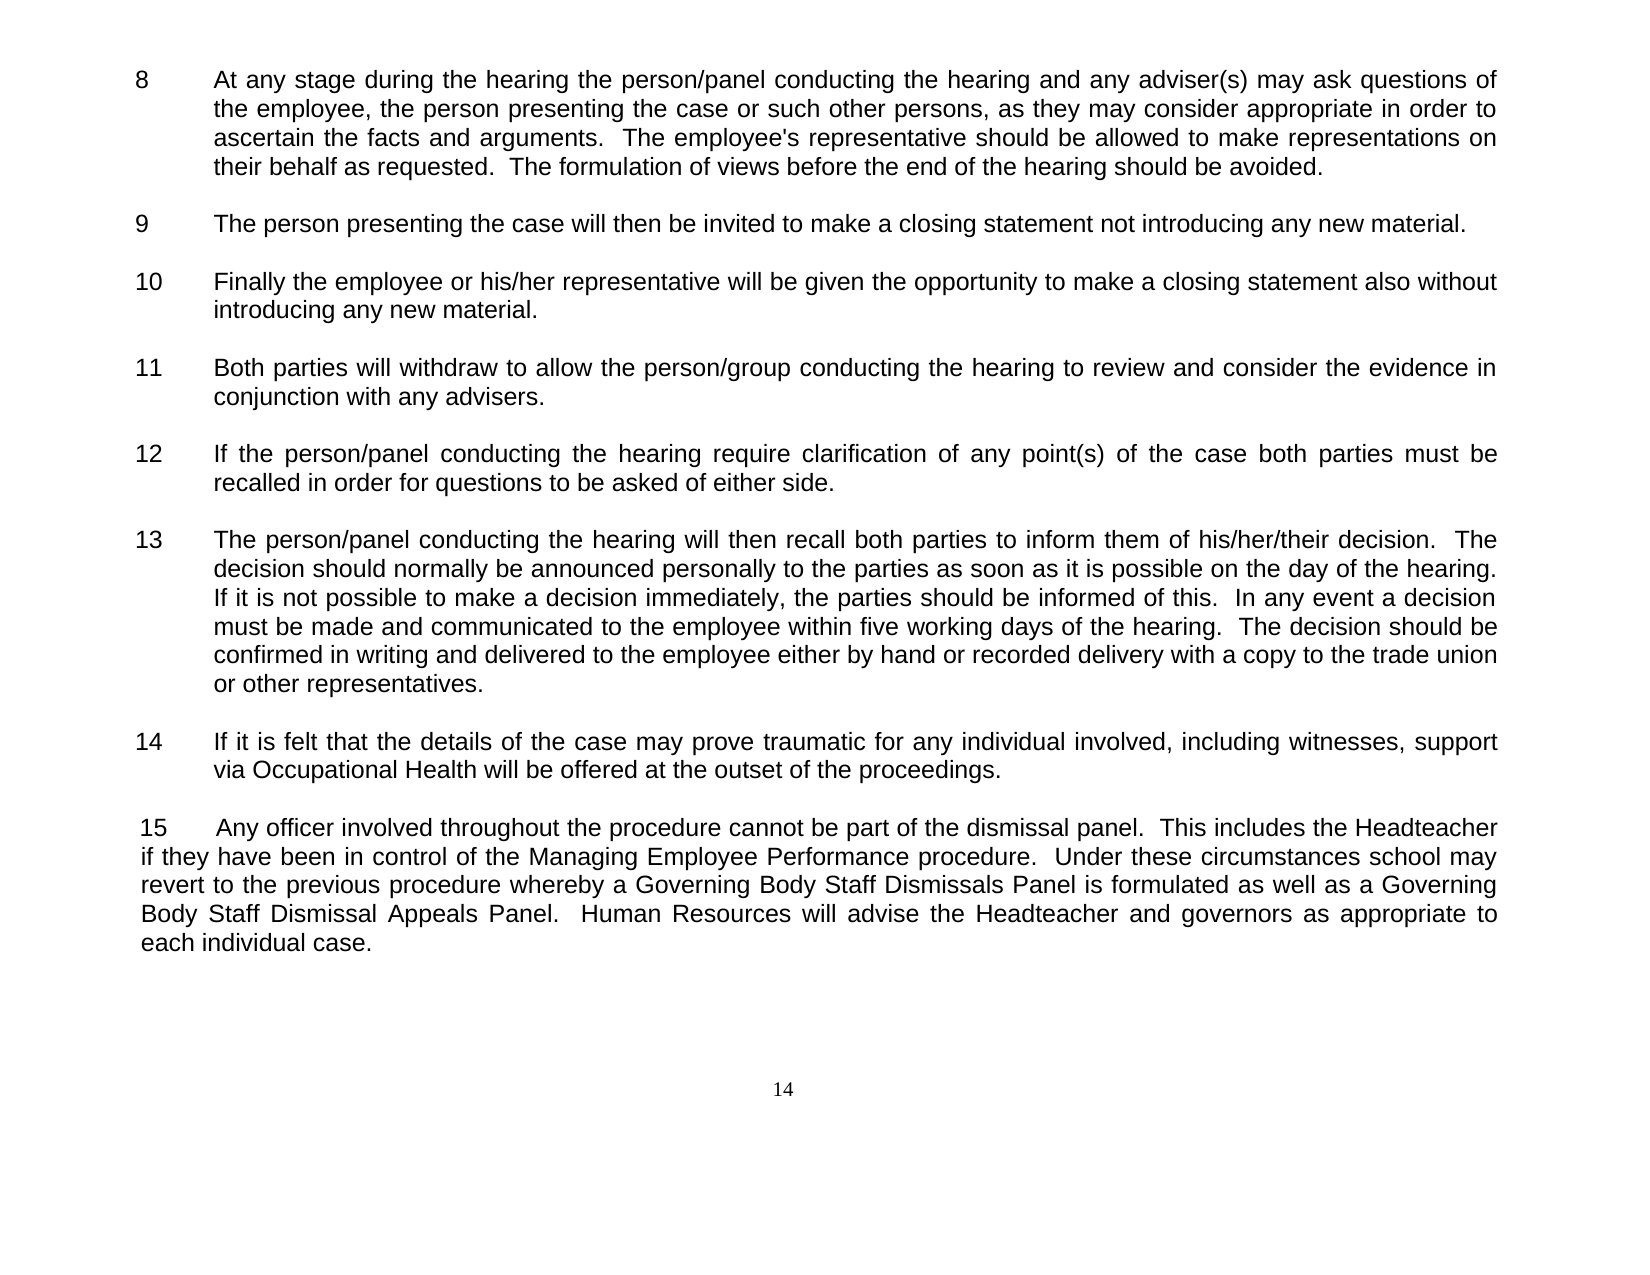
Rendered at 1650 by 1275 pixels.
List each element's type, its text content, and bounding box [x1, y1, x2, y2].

list At any stage during the hearing the person/panel conducting the hearing and any adviser(s) may ask questions of the employee, the person presenting the case or such other persons, as they may consider appropriate in order to ascertain the facts and arguments. The employee's representative should be allowed to make representations on their behalf as requested. The formulation of views before the end of the hearing should be avoided. [135, 66, 1500, 181]
list The person/panel conducting the hearing will then recall both parties to inform them of his/her/their decision. The decision should normally be announced personally to the parties as soon as it is possible on the day of the hearing. If it is not possible to make a decision immediately, the parties should be informed of this. In any event a decision must be made and communicated to the employee within five working days of the hearing. The decision should be confirmed in writing and delivered to the employee either by hand or recorded delivery with a copy to the trade union or other representatives. [135, 526, 1500, 698]
list The person presenting the case will then be invited to make a closing statement not introducing any new material. [135, 209, 1500, 238]
text 15 Any officer involved throughout the procedure cannot be part of the dismissal panel. This includes the Headteacher if they have been in control of the Managing Employee Performance procedure. Under these circumstances school may revert to the previous procedure whereby a Governing Body Staff Dismissals Panel is formulated as well as a Governing Body Staff Dismissal Appeals Panel. Human Resources will advise the Headteacher and governors as appropriate to each individual case. [139, 813, 1500, 957]
list If it is felt that the details of the case may prove traumatic for any individual involved, including witnesses, support via Occupational Health will be offered at the outset of the proceedings. [135, 727, 1500, 784]
list Finally the employee or his/her representative will be given the opportunity to make a closing statement also without introducing any new material. [135, 267, 1500, 324]
list If the person/panel conducting the hearing require clarification of any point(s) of the case both parties must be recalled in order for questions to be asked of either side. [135, 439, 1500, 497]
list Both parties will withdraw to allow the person/group conducting the hearing to review and consider the evidence in conjunction with any advisers. [135, 353, 1500, 411]
